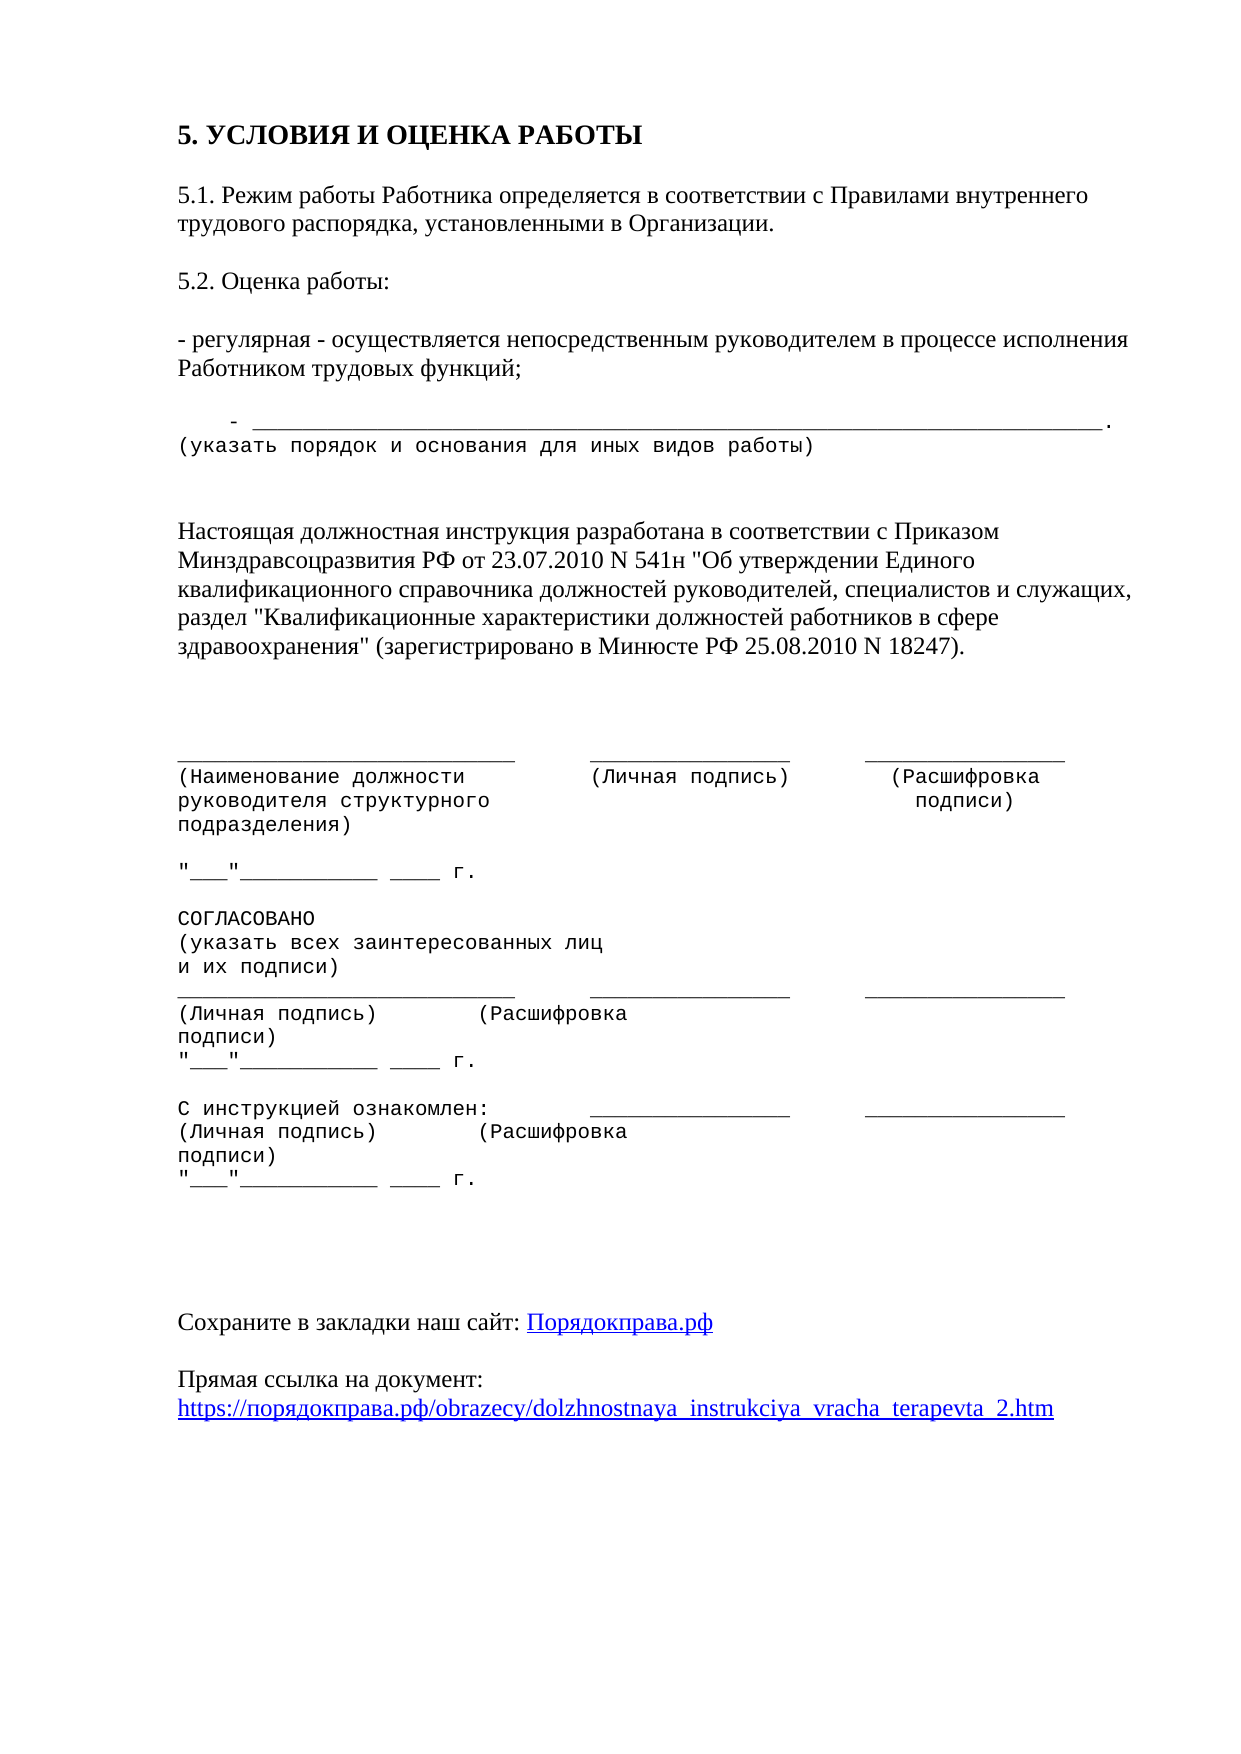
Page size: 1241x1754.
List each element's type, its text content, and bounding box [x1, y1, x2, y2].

text (Наименование должности (Личная подпись) (Расшифровка [177, 766, 1152, 790]
text ___________________________ ________________ ________________ [177, 743, 1152, 766]
text подразделения) [177, 814, 1152, 837]
text и их подписи) [177, 956, 1152, 979]
subtitle 5. УСЛОВИЯ И ОЦЕНКА РАБОТЫ [177, 118, 1152, 151]
text подписи) [177, 1027, 1152, 1050]
text Настоящая должностная инструкция разработана в соответствии с Приказом Минздравсоцразвития РФ от 23.07.2010 N 541н "Об утверждении Единого квалификационного справочника должностей руководителей, специалистов и служащих, раздел "Квалификационные характеристики должностей работников в сфере здравоохранения" (зарегистрировано в Минюсте РФ 25.08.2010 N 18247). [177, 516, 1152, 660]
text "___"___________ ____ г. [177, 1168, 1152, 1192]
text ___________________________ ________________ ________________ [177, 979, 1152, 1003]
text подписи) [177, 1145, 1152, 1168]
text (Личная подпись) (Расшифровка [177, 1003, 1152, 1027]
text СОГЛАСОВАНО [177, 908, 1152, 932]
text (Личная подпись) (Расшифровка [177, 1121, 1152, 1145]
text "___"___________ ____ г. [177, 861, 1152, 885]
text (указать порядок и основания для иных видов работы) [177, 434, 1152, 458]
text - ____________________________________________________________________. [177, 411, 1152, 434]
text - регулярная - осуществляется непосредственным руководителем в процессе исполнения Работником трудовых функций; [177, 324, 1152, 382]
text руководителя структурного подписи) [177, 790, 1152, 814]
text Сохраните в закладки наш сайт: Порядокправа.рф Прямая ссылка на документ: https://порядокправа.рф/obrazecy/dolzhnostnaya_instrukciya_vracha_terapevta_2.htm [177, 1192, 1152, 1422]
text С инструкцией ознакомлен: ________________ ________________ [177, 1097, 1152, 1121]
text 5.2. Оценка работы: [177, 266, 1152, 295]
text 5.1. Режим работы Работника определяется в соответствии с Правилами внутреннего трудового распорядка, установленными в Организации. [177, 180, 1152, 237]
text (указать всех заинтересованных лиц [177, 932, 1152, 956]
text "___"___________ ____ г. [177, 1050, 1152, 1074]
